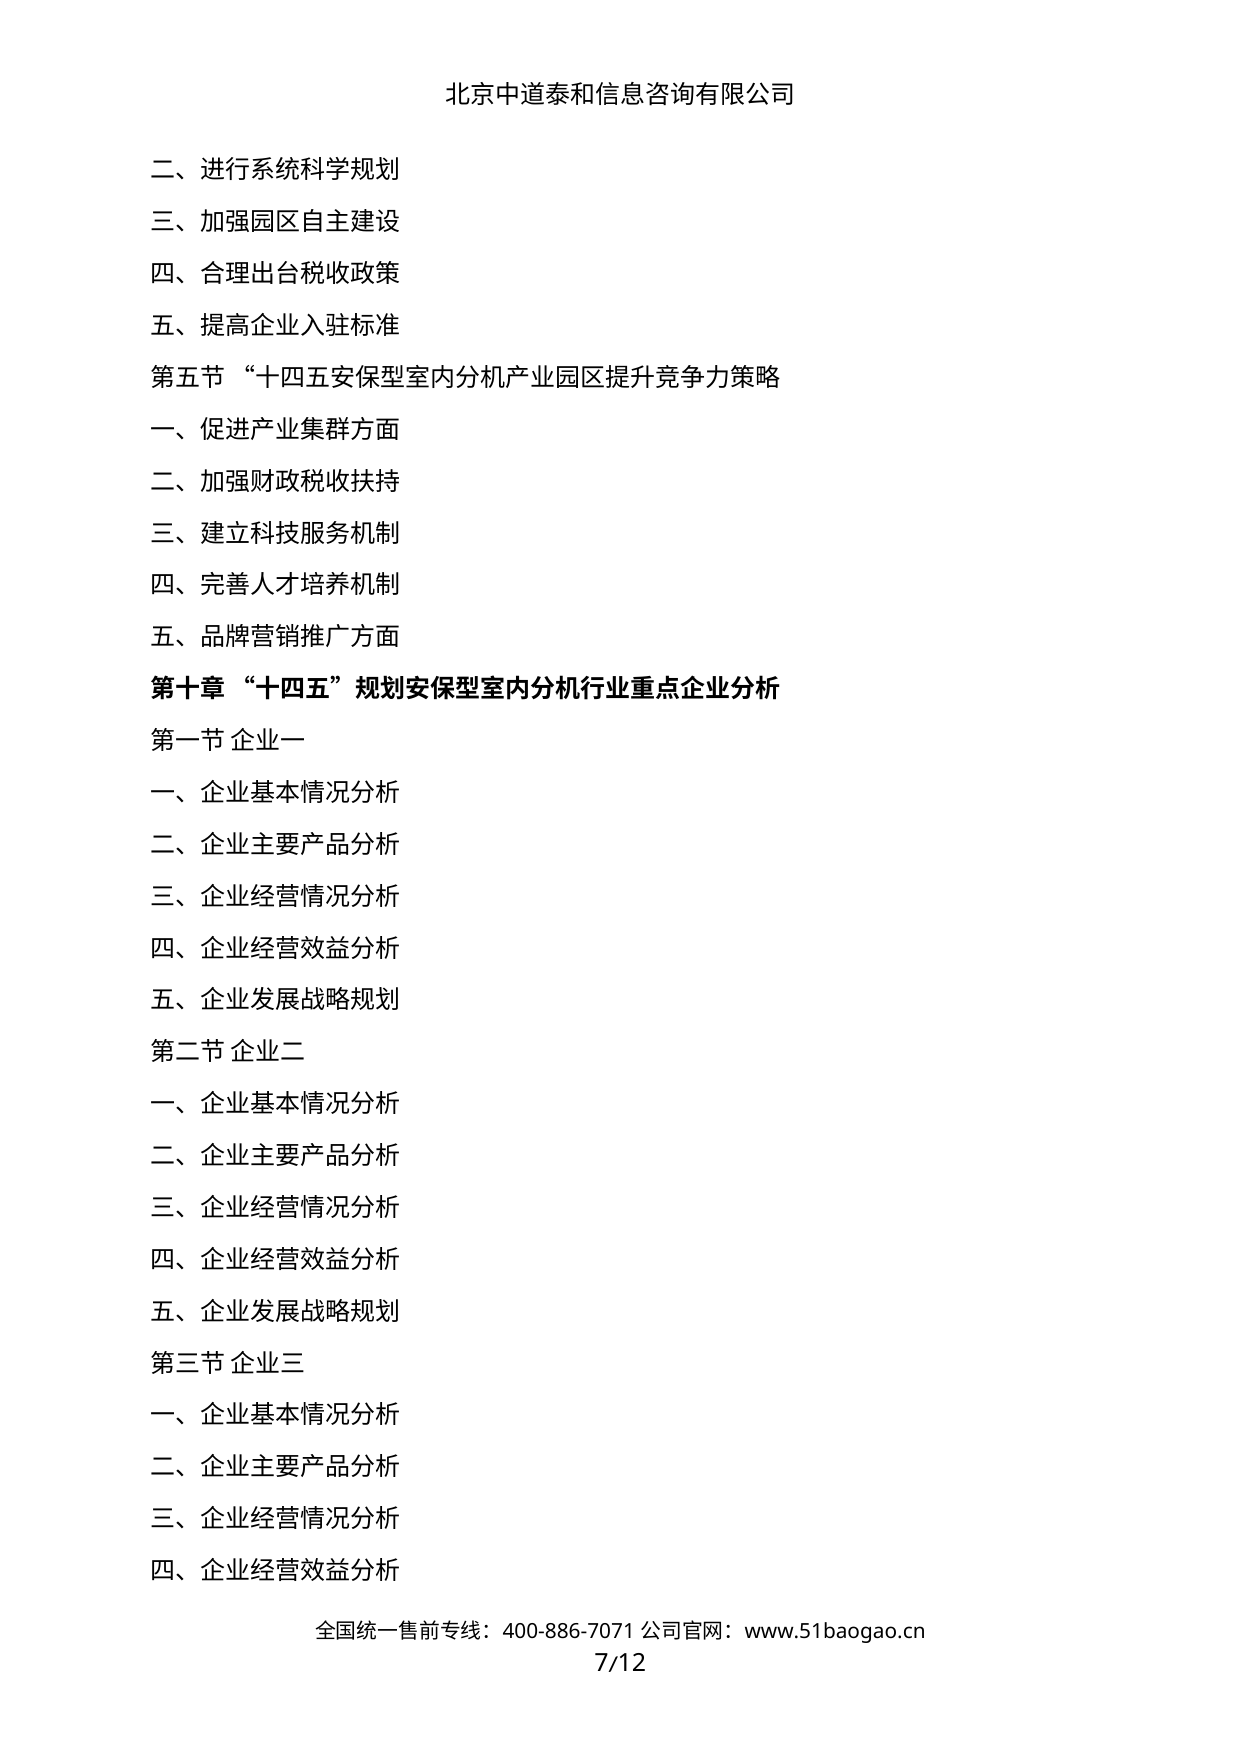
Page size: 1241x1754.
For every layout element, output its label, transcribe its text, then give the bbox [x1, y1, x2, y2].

text 四、合理出台税收政策 [150, 254, 1090, 290]
text 一、企业基本情况分析 [150, 772, 1090, 809]
text 三、企业经营情况分析 [150, 1499, 1090, 1535]
text 一、企业基本情况分析 [150, 1395, 1090, 1431]
text 二、企业主要产品分析 [150, 1447, 1090, 1483]
text 第十章 “十四五”规划安保型室内分机行业重点企业分析 [150, 669, 1090, 705]
text 一、企业基本情况分析 [150, 1084, 1090, 1120]
text 四、企业经营效益分析 [150, 1551, 1090, 1587]
text 五、企业发展战略规划 [150, 980, 1090, 1016]
text 二、企业主要产品分析 [150, 1136, 1090, 1172]
text 第三节 企业三 [150, 1343, 1090, 1379]
text 五、提高企业入驻标准 [150, 306, 1090, 342]
text 三、加强园区自主建设 [150, 202, 1090, 238]
text 四、完善人才培养机制 [150, 565, 1090, 601]
text 五、企业发展战略规划 [150, 1291, 1090, 1327]
text 二、加强财政税收扶持 [150, 461, 1090, 497]
text 第五节 “十四五安保型室内分机产业园区提升竞争力策略 [150, 357, 1090, 394]
text 三、企业经营情况分析 [150, 876, 1090, 912]
text 二、进行系统科学规划 [150, 150, 1090, 186]
text 一、促进产业集群方面 [150, 409, 1090, 446]
text 四、企业经营效益分析 [150, 1239, 1090, 1276]
text 四、企业经营效益分析 [150, 928, 1090, 964]
text 第二节 企业二 [150, 1032, 1090, 1068]
text 二、企业主要产品分析 [150, 824, 1090, 861]
text 五、品牌营销推广方面 [150, 617, 1090, 653]
text 第一节 企业一 [150, 721, 1090, 757]
text 三、企业经营情况分析 [150, 1187, 1090, 1224]
text 三、建立科技服务机制 [150, 513, 1090, 549]
